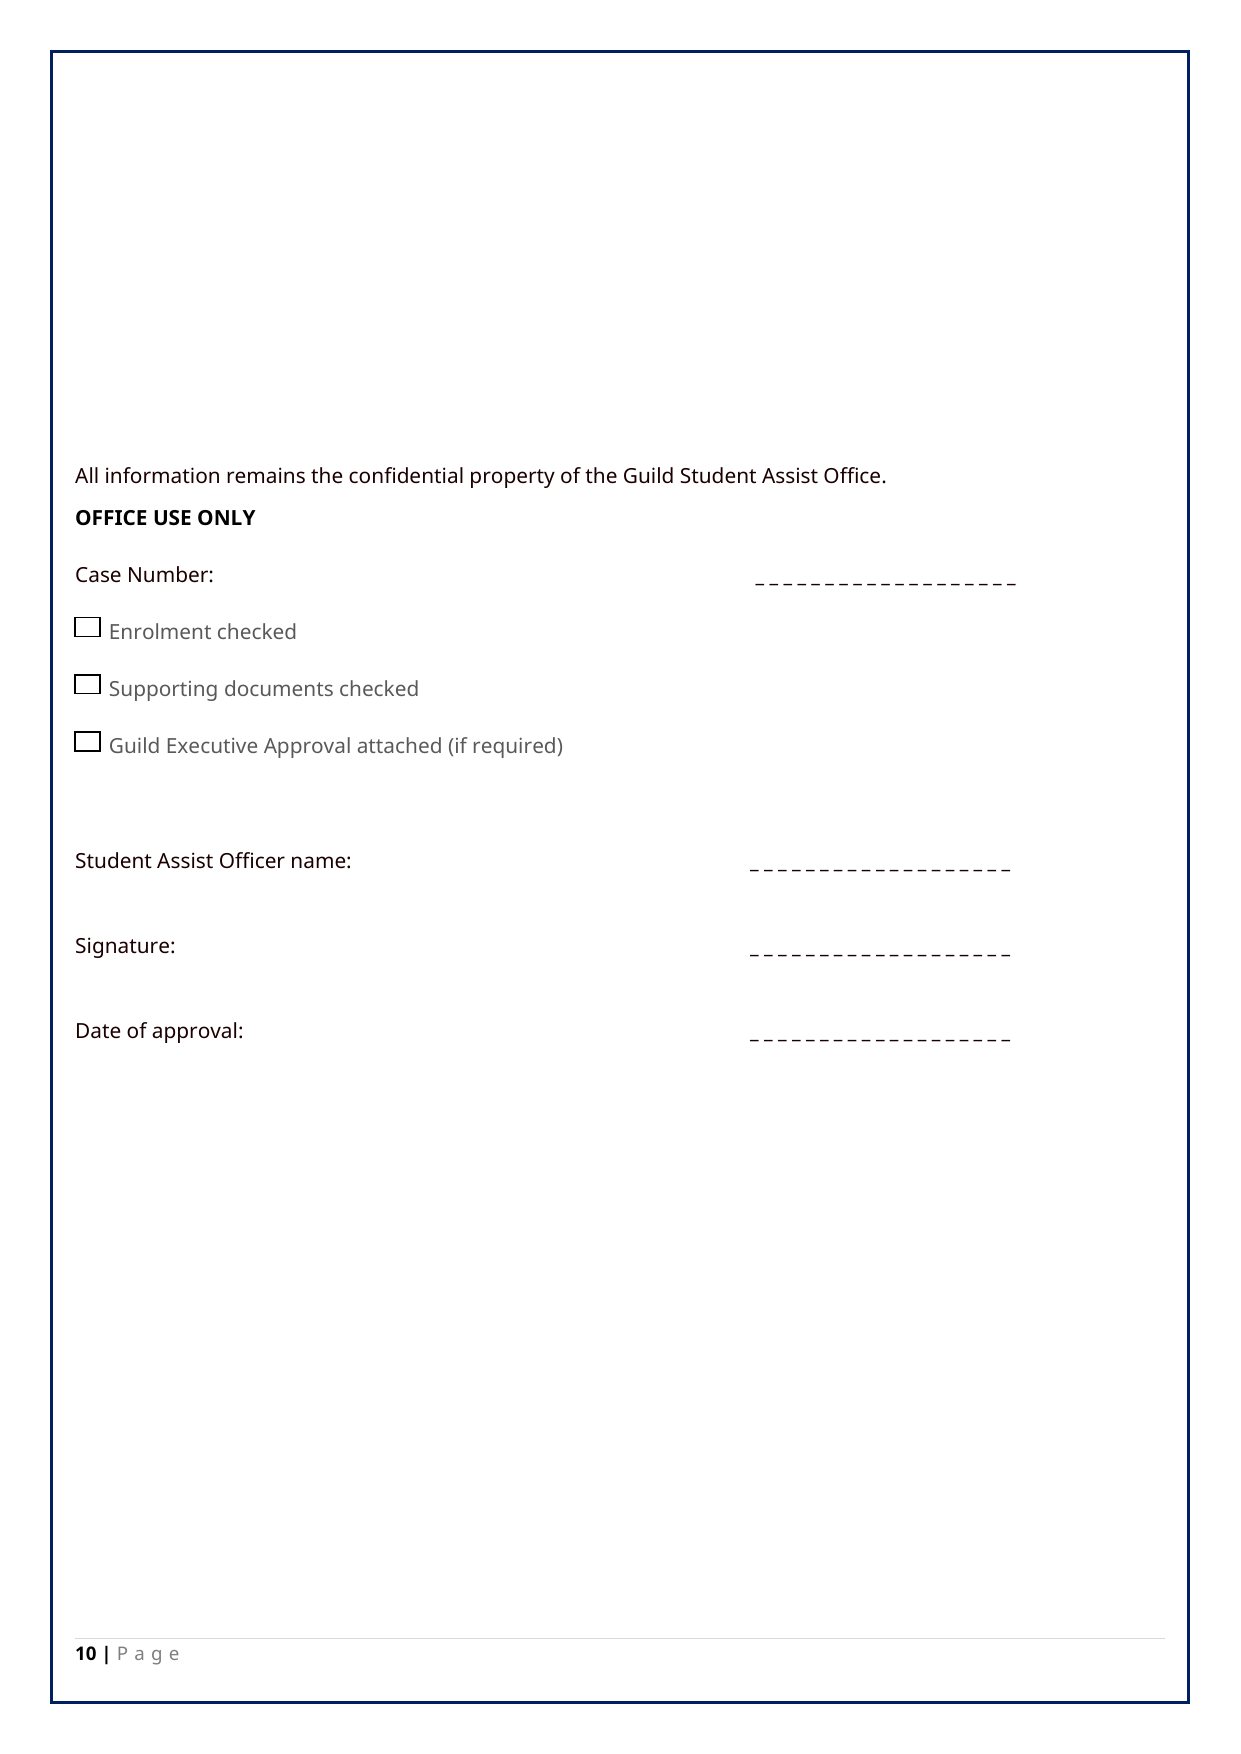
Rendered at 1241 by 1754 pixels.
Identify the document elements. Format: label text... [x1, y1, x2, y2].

subtitle OFFICE USE ONLY [75, 503, 1165, 532]
text Enrolment checked [75, 617, 1165, 646]
text Guild Executive Approval attached (if required) [75, 732, 1165, 760]
text All information remains the confidential property of the Guild Student Assist Office. [75, 461, 1124, 489]
text Date of approval: _ _ _ _ _ _ _ _ _ _ _ _ _ _ _ _ _ _ _ [75, 1017, 1165, 1045]
text Case Number: _ _ _ _ _ _ _ _ _ _ _ _ _ _ _ _ _ _ _ [75, 560, 1165, 589]
text Supporting documents checked [75, 674, 1165, 703]
text Signature: _ _ _ _ _ _ _ _ _ _ _ _ _ _ _ _ _ _ _ [75, 931, 1165, 959]
text Student Assist Officer name: _ _ _ _ _ _ _ _ _ _ _ _ _ _ _ _ _ _ _ [75, 846, 1165, 874]
